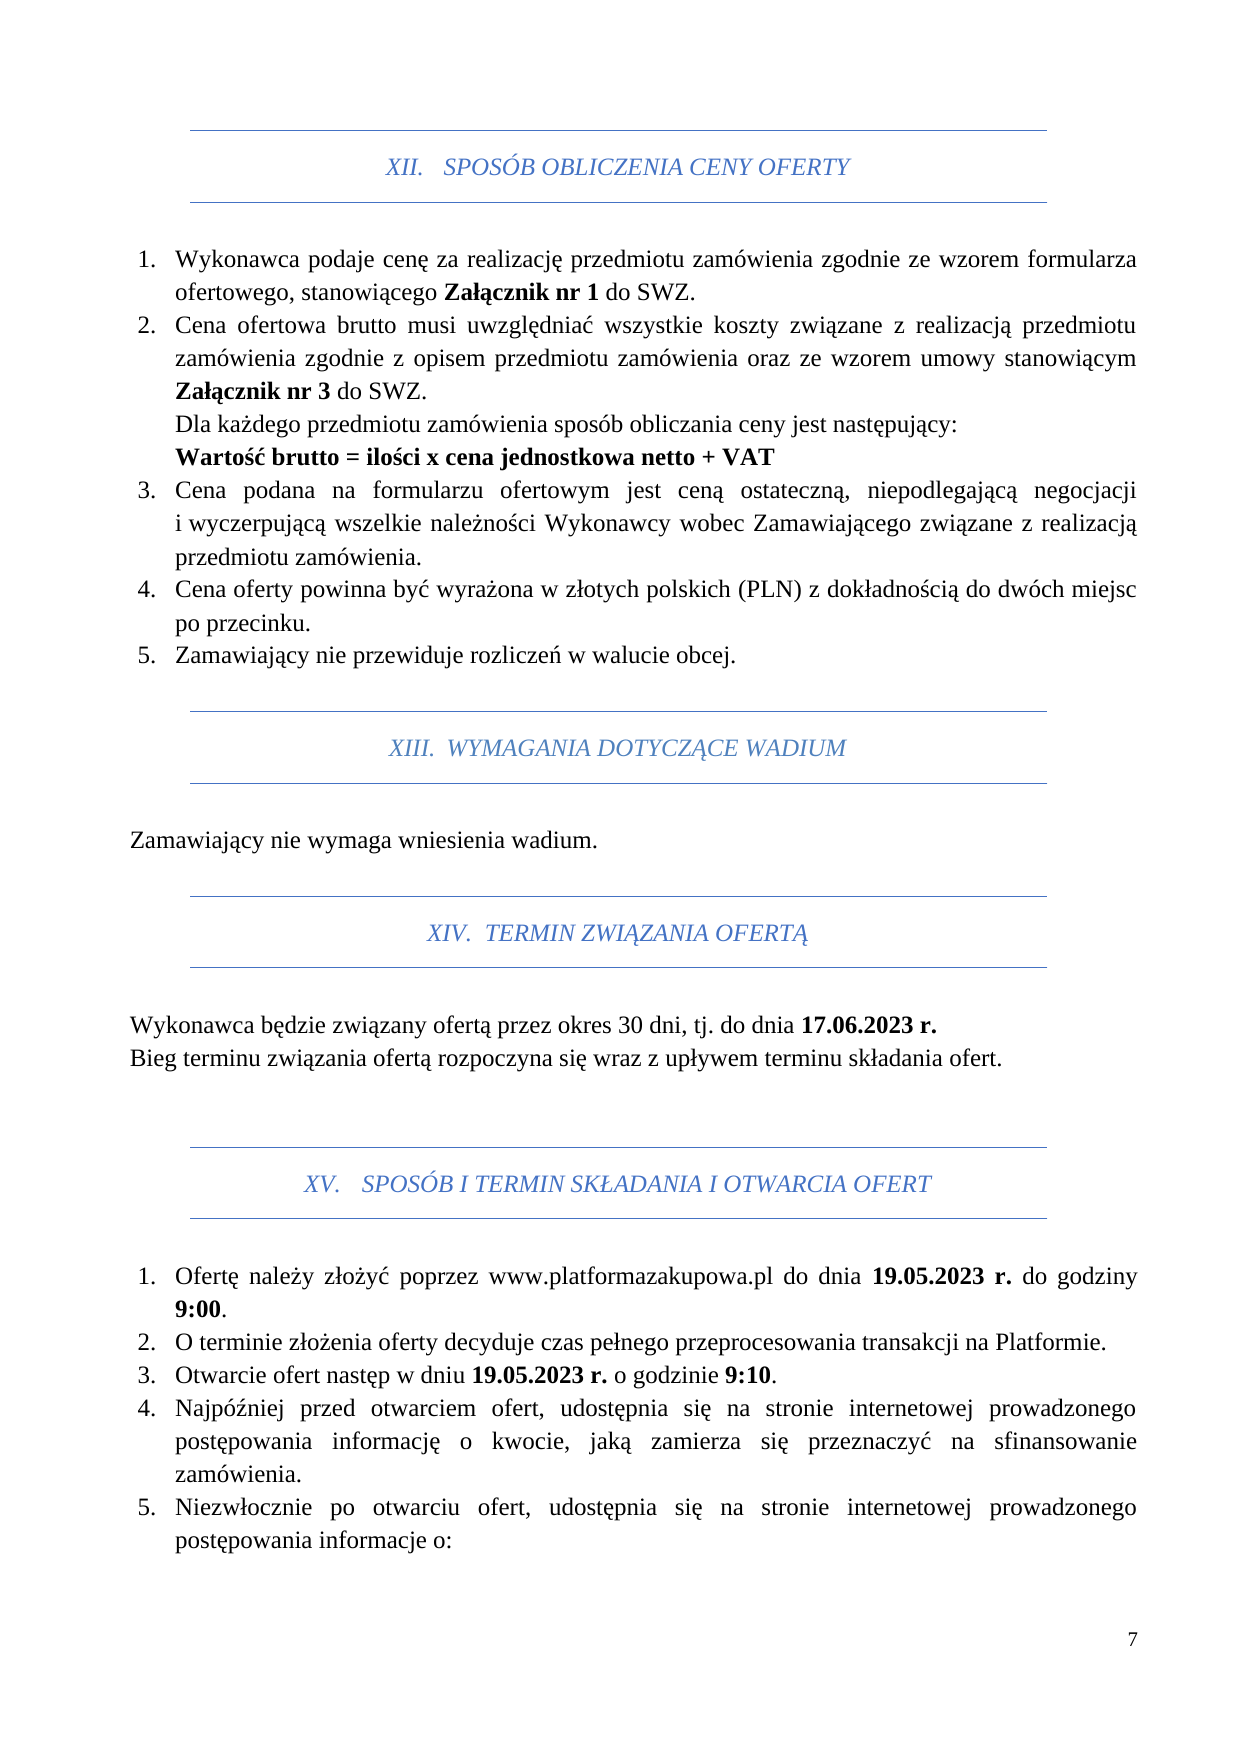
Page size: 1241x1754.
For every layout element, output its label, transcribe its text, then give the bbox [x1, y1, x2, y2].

text Zamawiający nie wymaga wniesienia wadium. [129, 825, 1137, 854]
list O terminie złożenia oferty decyduje czas pełnego przeprocesowania transakcji na Platformie. [137, 1327, 1137, 1356]
text Dla każdego przedmiotu zamówienia sposób obliczania ceny jest następujący: [175, 409, 1137, 438]
list Cena oferty powinna być wyrażona w złotych polskich (PLN) z dokładnością do dwóch miejsc po przecinku. [137, 574, 1137, 636]
text XII. SPOSÓB OBLICZENIA CENY OFERTY [190, 131, 1047, 202]
list Niezwłocznie po otwarciu ofert, udostępnia się na stronie internetowej prowadzonego postępowania informacje o: [137, 1492, 1137, 1554]
list Otwarcie ofert następ w dniu 19.05.2023 r. o godzinie 9:10. [137, 1360, 1137, 1389]
text Bieg terminu związania ofertą rozpoczyna się wraz z upływem terminu składania ofert. [129, 1043, 1137, 1072]
text Wartość brutto = ilości x cena jednostkowa netto + VAT [175, 442, 1137, 471]
list Cena podana na formularzu ofertowym jest ceną ostateczną, niepodlegającą negocjacji i wyczerpującą wszelkie należności Wykonawcy wobec Zamawiającego związane z realizacją przedmiotu zamówienia. [137, 476, 1137, 570]
text XIII. WYMAGANIA DOTYCZĄCE WADIUM [190, 712, 1047, 783]
list Zamawiający nie przewiduje rozliczeń w walucie obcej. [137, 641, 1137, 669]
list Cena ofertowa brutto musi uwzględniać wszystkie koszty związane z realizacją przedmiotu zamówienia zgodnie z opisem przedmiotu zamówienia oraz ze wzorem umowy stanowiącym Załącznik nr 3 do SWZ. [137, 310, 1137, 405]
list Wykonawca podaje cenę za realizację przedmiotu zamówienia zgodnie ze wzorem formularza ofertowego, stanowiącego Załącznik nr 1 do SWZ. [137, 244, 1137, 306]
list Ofertę należy złożyć poprzez www.platformazakupowa.pl do dnia 19.05.2023 r. do godziny 9:00. [137, 1261, 1137, 1323]
text XV. SPOSÓB I TERMIN SKŁADANIA I OTWARCIA OFERT [190, 1148, 1047, 1218]
list Najpóźniej przed otwarciem ofert, udostępnia się na stronie internetowej prowadzonego postępowania informację o kwocie, jaką zamierza się przeznaczyć na sfinansowanie zamówienia. [137, 1393, 1137, 1488]
text Wykonawca będzie związany ofertą przez okres 30 dni, tj. do dnia 17.06.2023 r. [129, 1010, 1137, 1039]
text XIV. TERMIN ZWIĄZANIA OFERTĄ [190, 897, 1047, 967]
